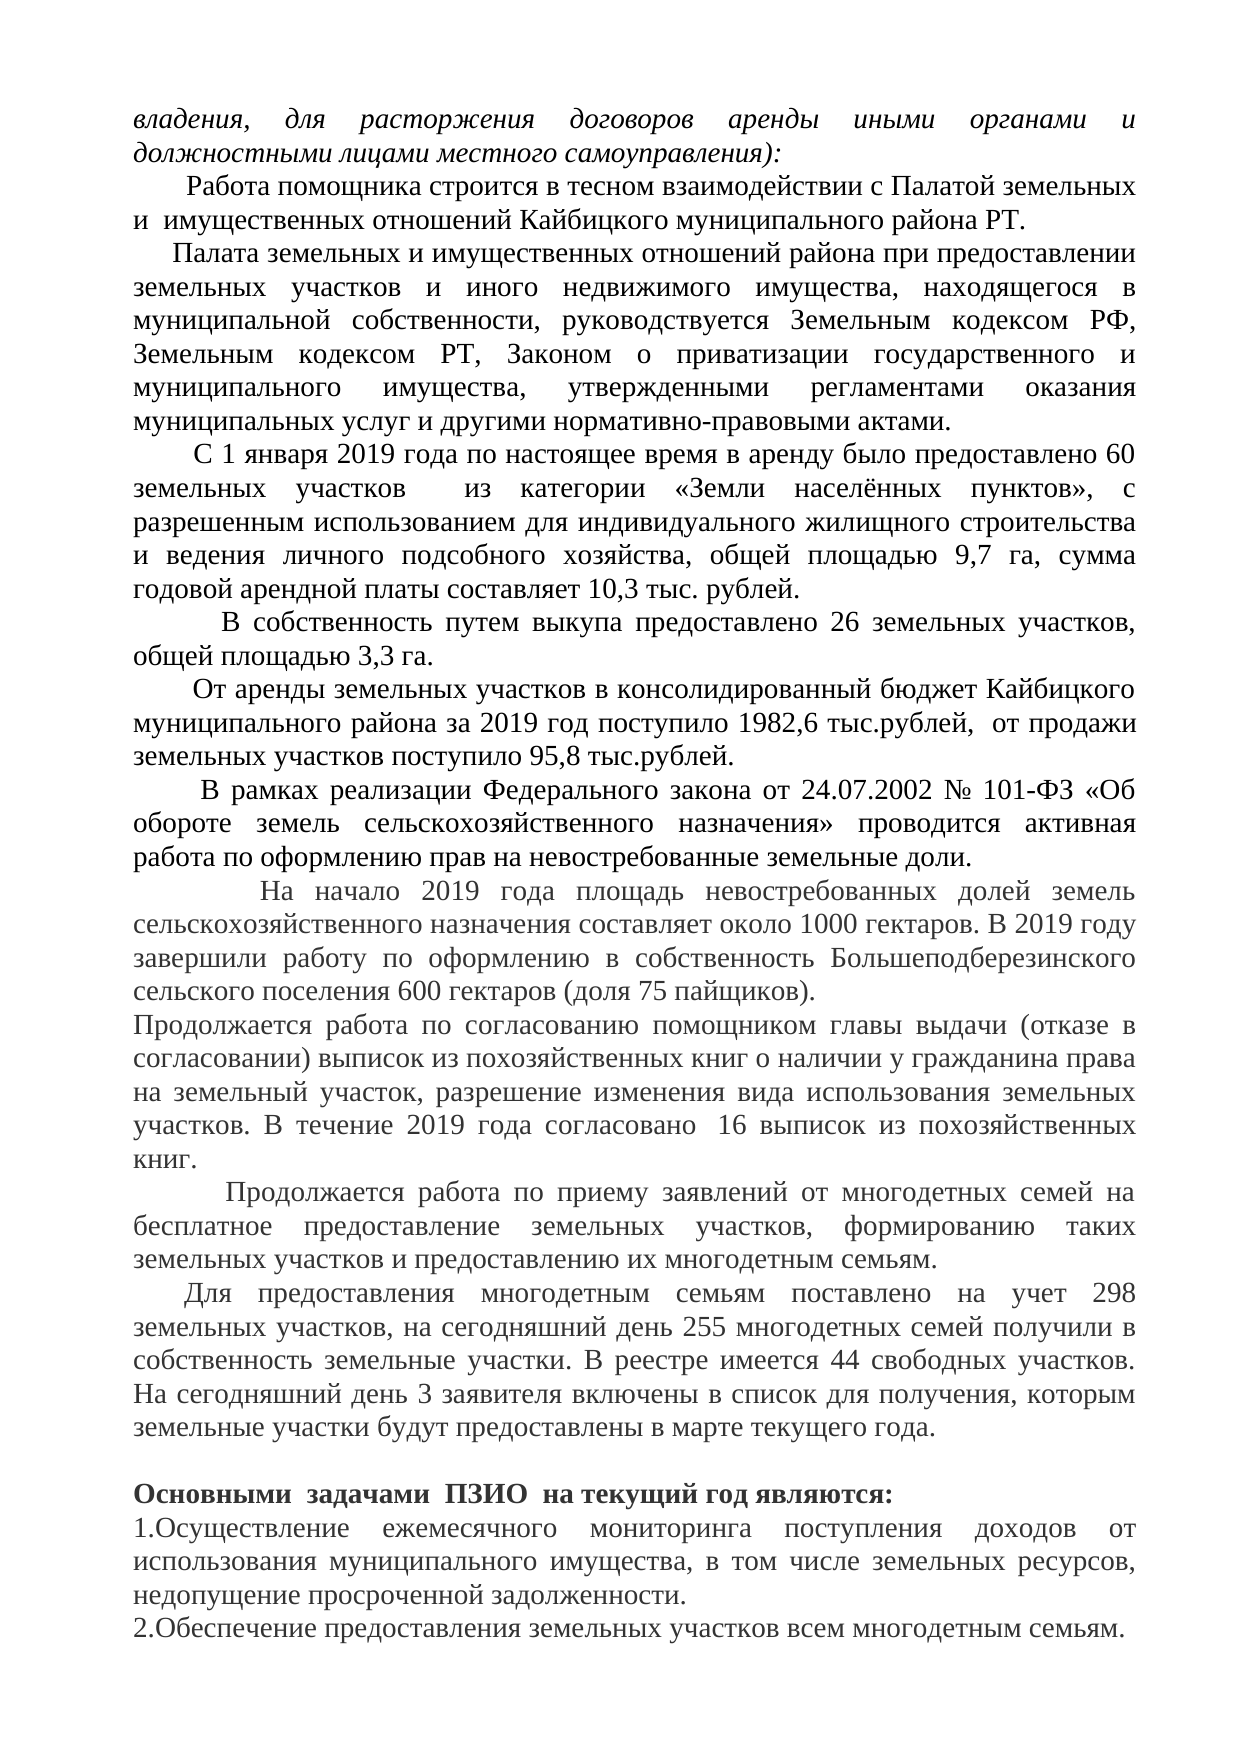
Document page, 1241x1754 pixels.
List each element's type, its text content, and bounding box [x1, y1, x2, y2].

text 2.Обеспечение предоставления земельных участков всем многодетным семьям. [133, 1611, 1137, 1644]
text На начало 2019 года площадь невостребованных долей земель сельскохозяйственного назначения составляет около 1000 гектаров. В 2019 году завершили работу по оформлению в собственность Большеподберезинского сельского поселения 600 гектаров (доля 75 пайщиков). [133, 873, 1137, 1007]
text Основными задачами ПЗИО на текущий год являются: [133, 1476, 1137, 1510]
text Для предоставления многодетным семьям поставлено на учет 298 земельных участков, на сегодняшний день 255 многодетных семей получили в собственность земельные участки. В реестре имеется 44 свободных участков. На сегодняшний день 3 заявителя включены в список для получения, которым земельные участки будут предоставлены в марте текущего года. [133, 1275, 1137, 1443]
text С 1 января 2019 года по настоящее время в аренду было предоставлено 60 земельных участков из категории «Земли населённых пунктов», с разрешенным использованием для индивидуального жилищного строительства и ведения личного подсобного хозяйства, общей площадью 9,7 га, сумма годовой арендной платы составляет 10,3 тыс. рублей. [133, 437, 1137, 604]
text Работа помощника строится в тесном взаимодействии с Палатой земельных и имущественных отношений Кайбицкого муниципального района РТ. [133, 168, 1137, 235]
text В собственность путем выкупа предоставлено 26 земельных участков, общей площадью 3,3 га. [133, 604, 1137, 671]
text Палата земельных и имущественных отношений района при предоставлении земельных участков и иного недвижимого имущества, находящегося в муниципальной собственности, руководствуется Земельным кодексом РФ, Земельным кодексом РТ, Законом о приватизации государственного и муниципального имущества, утвержденными регламентами оказания муниципальных услуг и другими нормативно-правовыми актами. [133, 235, 1137, 437]
text От аренды земельных участков в консолидированный бюджет Кайбицкого муниципального района за 2019 год поступило 1982,6 тыс.рублей, от продажи земельных участков поступило 95,8 тыс.рублей. [133, 671, 1137, 772]
text 1.Осуществление ежемесячного мониторинга поступления доходов от использования муниципального имущества, в том числе земельных ресурсов, недопущение просроченной задолженности. [133, 1510, 1137, 1611]
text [133, 101, 1137, 168]
text В рамках реализации Федерального закона от 24.07.2002 № 101-ФЗ «Об обороте земель сельскохозяйственного назначения» проводится активная работа по оформлению прав на невостребованные земельные доли. [133, 772, 1137, 873]
text Продолжается работа по согласованию помощником главы выдачи (отказе в согласовании) выписок из похозяйственных книг о наличии у гражданина права на земельный участок, разрешение изменения вида использования земельных участков. В течение 2019 года согласовано 16 выписок из похозяйственных книг. [133, 1007, 1137, 1174]
text Продолжается работа по приему заявлений от многодетных семей на бесплатное предоставление земельных участков, формированию таких земельных участков и предоставлению их многодетным семьям. [133, 1174, 1137, 1275]
